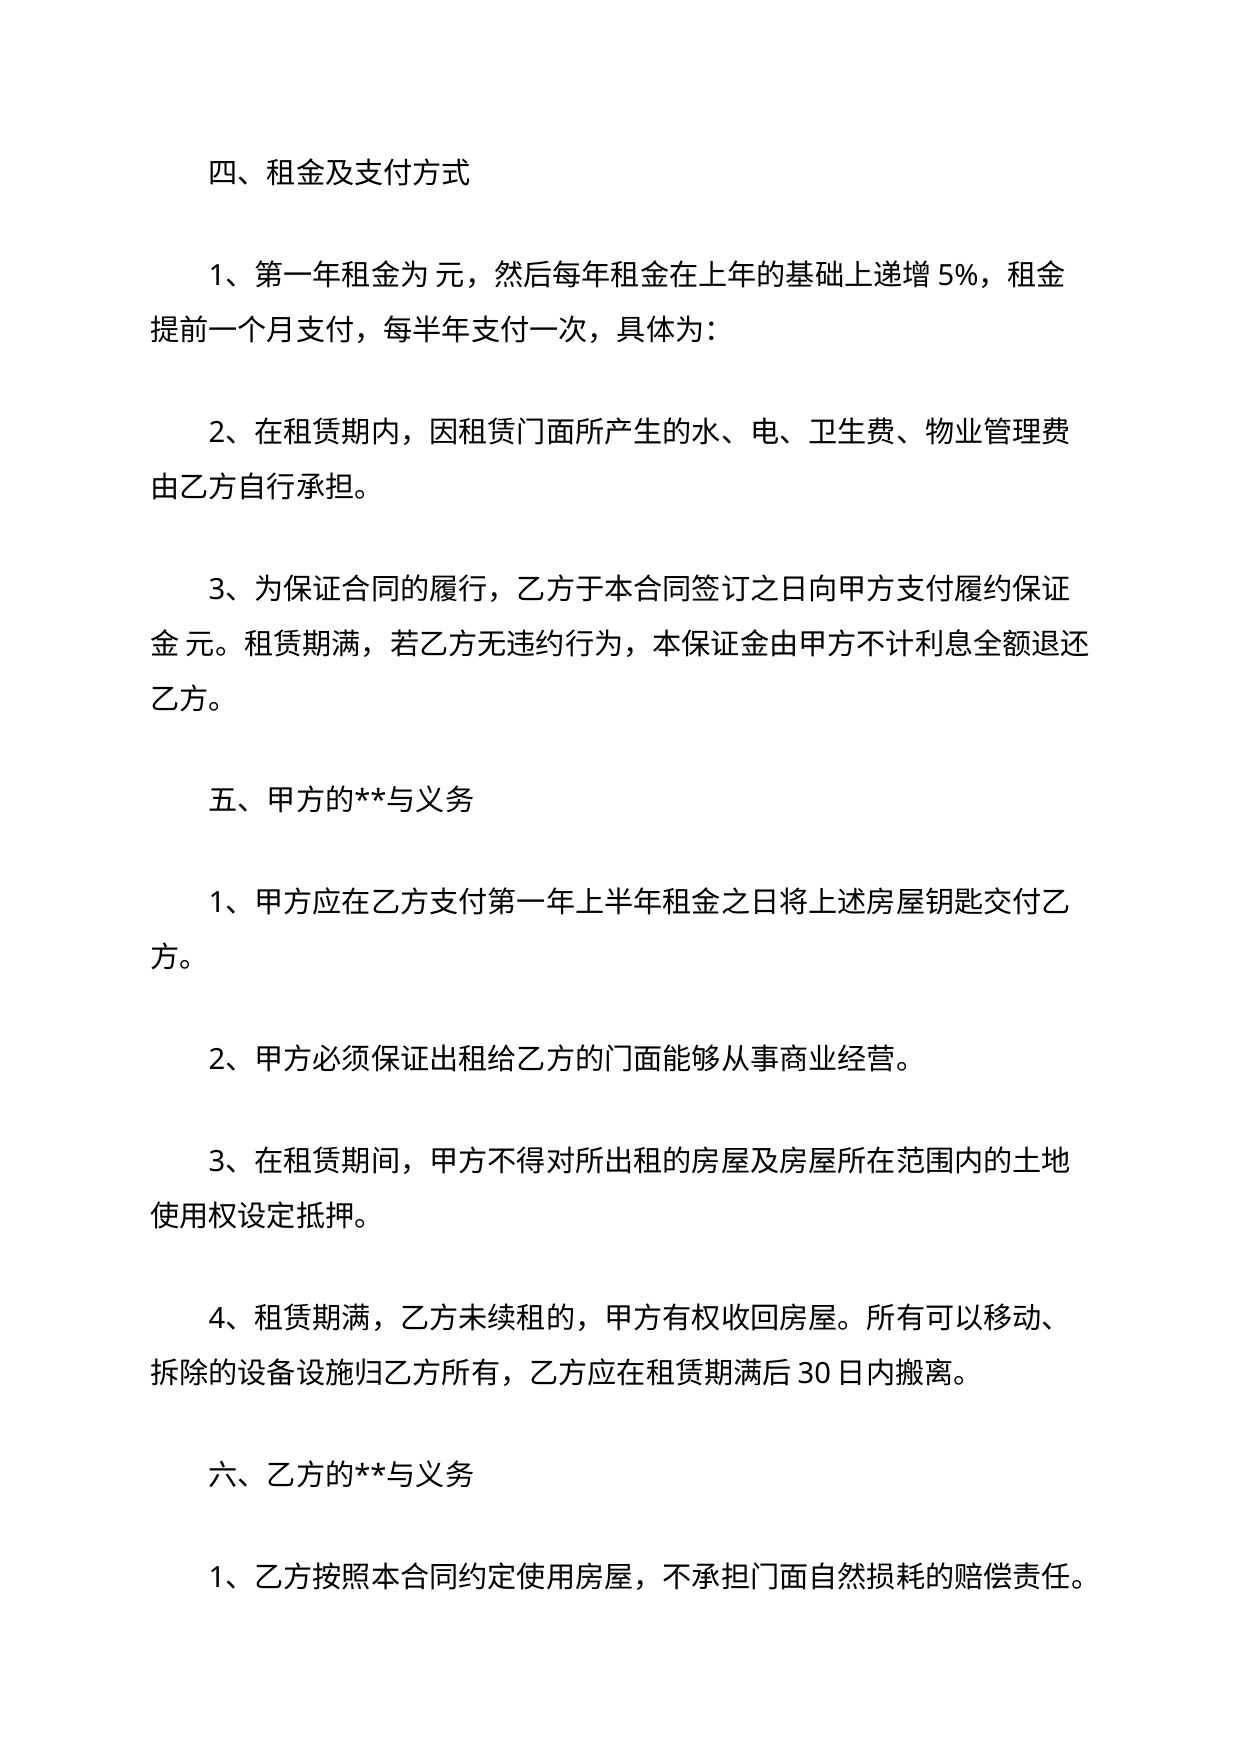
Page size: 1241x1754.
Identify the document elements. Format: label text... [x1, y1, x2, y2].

text 4、租赁期满，乙方未续租的，甲方有权收回房屋。所有可以移动、拆除的设备设施归乙方所有，乙方应在租赁期满后30日内搬离。 [150, 1294, 1090, 1392]
text 2、在租赁期内，因租赁门面所产生的水、电、卫生费、物业管理费由乙方自行承担。 [150, 408, 1090, 506]
text 2、甲方必须保证出租给乙方的门面能够从事商业经营。 [150, 1036, 1090, 1078]
text 五、甲方的**与义务 [150, 777, 1090, 819]
text 3、为保证合同的履行，乙方于本合同签订之日向甲方支付履约保证金 元。租赁期满，若乙方无违约行为，本保证金由甲方不计利息全额退还乙方。 [150, 565, 1090, 717]
text 四、租金及支付方式 [150, 150, 1090, 192]
text 1、第一年租金为 元，然后每年租金在上年的基础上递增5%，租金提前一个月支付，每半年支付一次，具体为： [150, 252, 1090, 349]
text 3、在租赁期间，甲方不得对所出租的房屋及房屋所在范围内的土地使用权设定抵押。 [150, 1138, 1090, 1235]
text 1、乙方按照本合同约定使用房屋，不承担门面自然损耗的赔偿责任。 [150, 1553, 1090, 1596]
text 1、甲方应在乙方支付第一年上半年租金之日将上述房屋钥匙交付乙方。 [150, 879, 1090, 976]
text 六、乙方的**与义务 [150, 1451, 1090, 1494]
